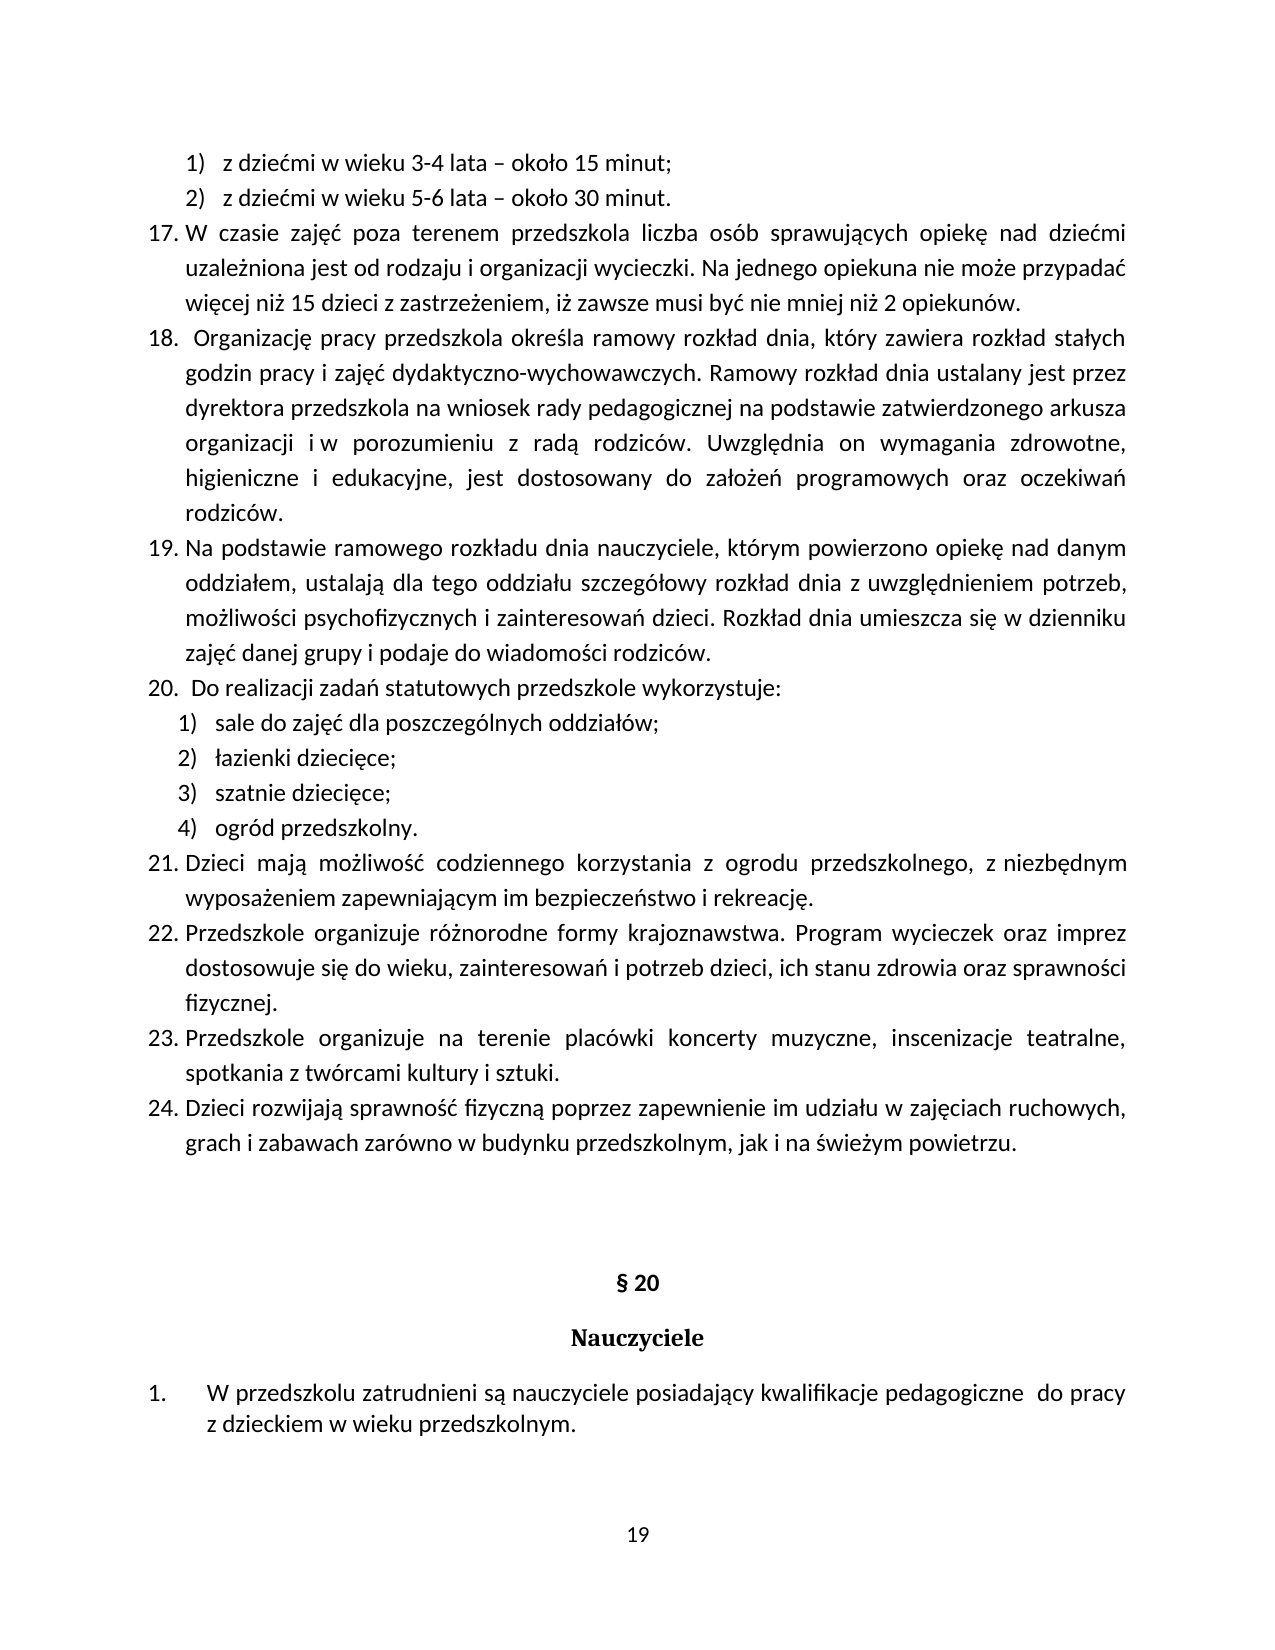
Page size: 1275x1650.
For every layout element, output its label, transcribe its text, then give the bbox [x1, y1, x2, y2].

list Dzieci mają możliwość codziennego korzystania z ogrodu przedszkolnego, z niezbędnym wyposażeniem zapewniającym im bezpieczeństwo i rekreację. [148, 848, 1127, 913]
list Do realizacji zadań statutowych przedszkole wykorzystuje: [148, 673, 1127, 703]
list W czasie zajęć poza terenem przedszkola liczba osób sprawujących opiekę nad dziećmi uzależniona jest od rodzaju i organizacji wycieczki. Na jednego opiekuna nie może przypadać więcej niż 15 dzieci z zastrzeżeniem, iż zawsze musi być nie mniej niż 2 opiekunów. [148, 218, 1127, 318]
list Dzieci rozwijają sprawność fizyczną poprzez zapewnienie im udziału w zajęciach ruchowych, grach i zabawach zarówno w budynku przedszkolnym, jak i na świeżym powietrzu. [148, 1093, 1127, 1158]
list Przedszkole organizuje na terenie placówki koncerty muzyczne, inscenizacje teatralne, spotkania z twórcami kultury i sztuki. [148, 1023, 1127, 1088]
list Organizację pracy przedszkola określa ramowy rozkład dnia, który zawiera rozkład stałych godzin pracy i zajęć dydaktyczno-wychowawczych. Ramowy rozkład dnia ustalany jest przez dyrektora przedszkola na wniosek rady pedagogicznej na podstawie zatwierdzonego arkusza organizacji i w porozumieniu z radą rodziców. Uwzględnia on wymagania zdrowotne, higieniczne i edukacyjne, jest dostosowany do założeń programowych oraz oczekiwań rodziców. [148, 323, 1127, 528]
text Nauczyciele [148, 1323, 1127, 1352]
list łazienki dziecięce; [177, 743, 1127, 773]
list sale do zajęć dla poszczególnych oddziałów; [177, 708, 1127, 738]
list Przedszkole organizuje różnorodne formy krajoznawstwa. Program wycieczek oraz imprez dostosowuje się do wieku, zainteresowań i potrzeb dzieci, ich stanu zdrowia oraz sprawności fizycznej. [148, 918, 1127, 1018]
text § 20 [148, 1268, 1127, 1298]
list ogród przedszkolny. [177, 813, 1127, 843]
list W przedszkolu zatrudnieni są nauczyciele posiadający kwalifikacje pedagogiczne do pracy z dzieckiem w wieku przedszkolnym. [148, 1377, 1127, 1438]
list szatnie dziecięce; [177, 778, 1127, 808]
list Na podstawie ramowego rozkładu dnia nauczyciele, którym powierzono opiekę nad danym oddziałem, ustalają dla tego oddziału szczegółowy rozkład dnia z uwzględnieniem potrzeb, możliwości psychofizycznych i zainteresowań dzieci. Rozkład dnia umieszcza się w dzienniku zajęć danej grupy i podaje do wiadomości rodziców. [148, 533, 1127, 668]
list z dziećmi w wieku 3-4 lata – około 15 minut; [185, 148, 1127, 178]
list z dziećmi w wieku 5-6 lata – około 30 minut. [185, 183, 1127, 213]
